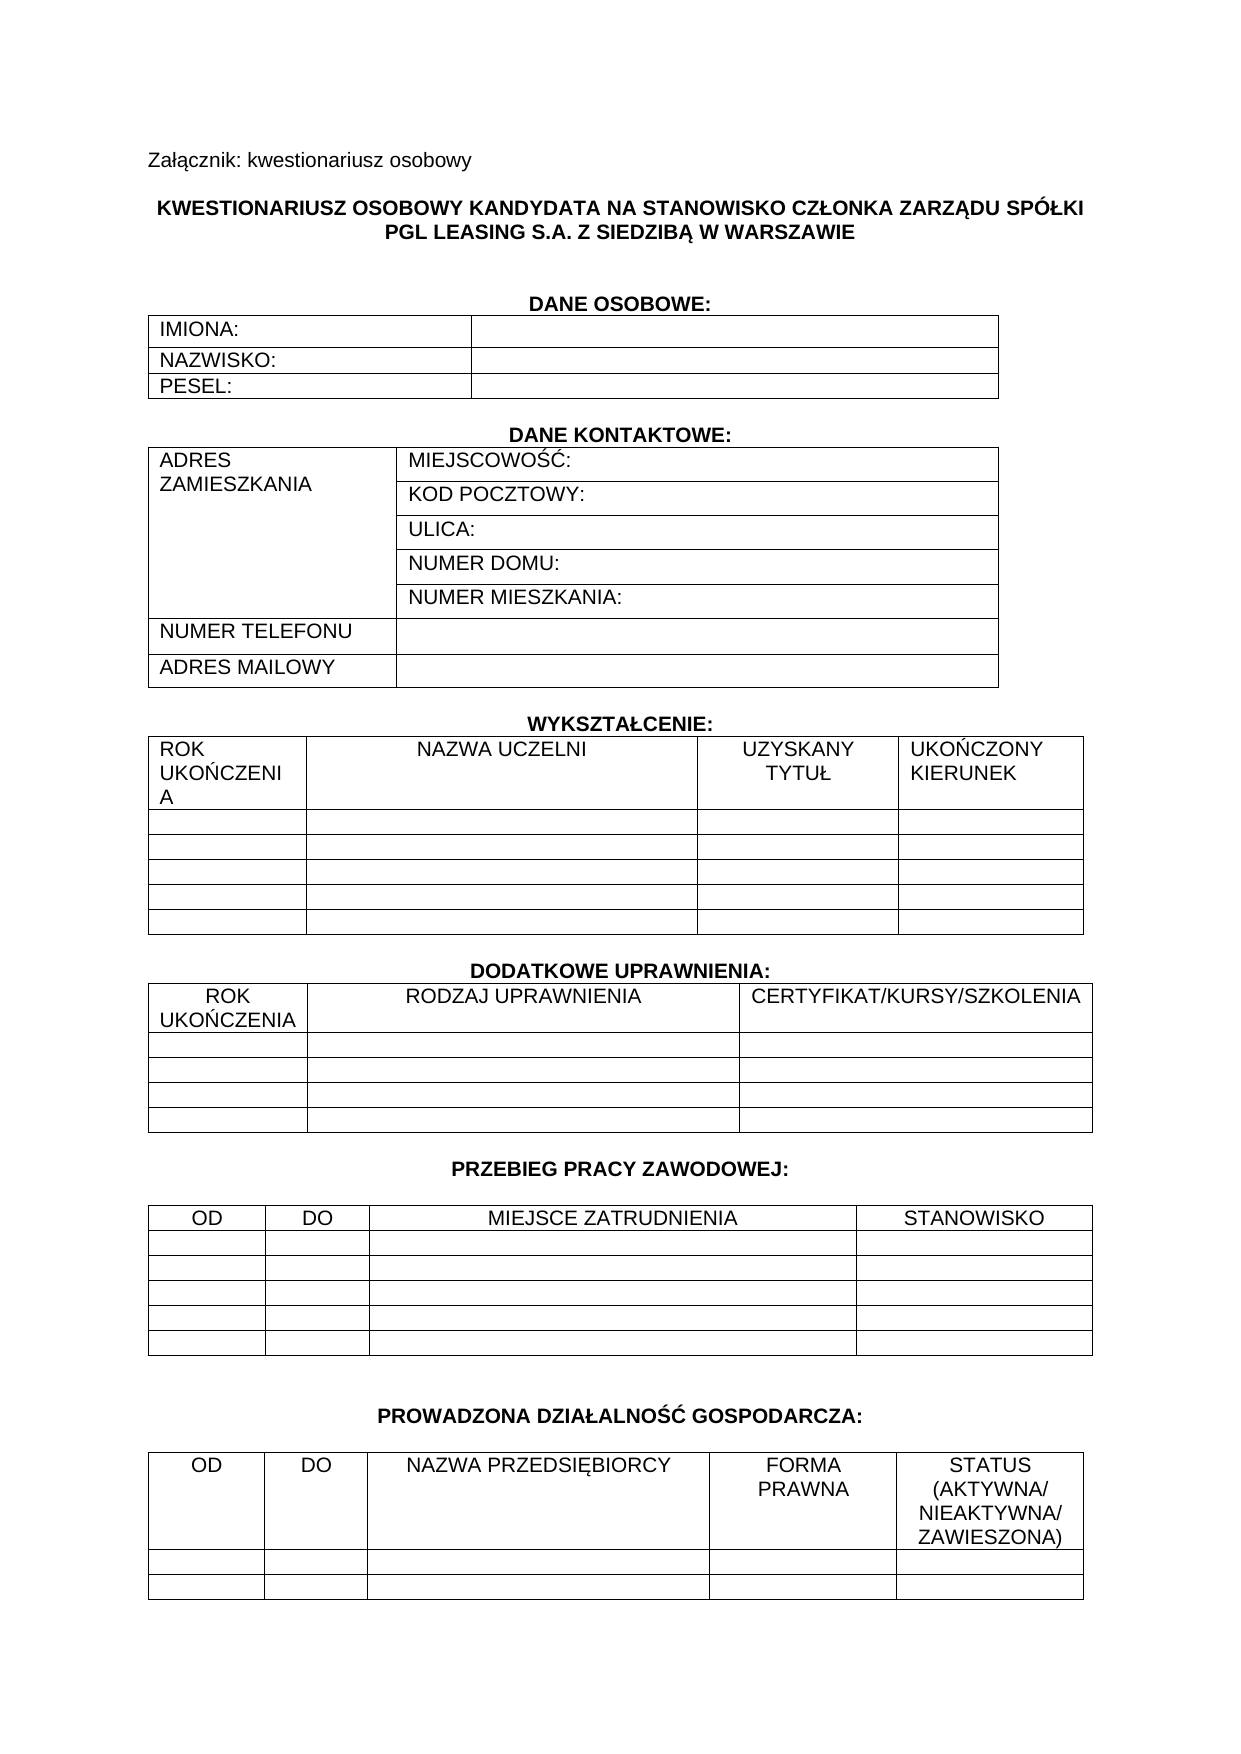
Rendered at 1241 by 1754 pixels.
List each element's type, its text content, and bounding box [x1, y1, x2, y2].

table_cell [397, 619, 998, 654]
table_cell [149, 1108, 307, 1132]
table_cell [897, 1575, 1083, 1599]
table_header FORMA PRAWNA [710, 1453, 896, 1549]
table_cell [740, 1108, 1092, 1132]
table_cell [899, 910, 1083, 934]
table_cell [266, 1231, 369, 1255]
table_cell [370, 1256, 856, 1280]
table_cell [698, 835, 898, 859]
table_cell [899, 810, 1083, 834]
table_cell [368, 1550, 709, 1574]
table_cell [899, 835, 1083, 859]
table_cell NUMER DOMU: [397, 550, 998, 583]
table_cell [472, 374, 998, 398]
text PRZEBIEG PRACY ZAWODOWEJ: [148, 1157, 1093, 1181]
table_header OD [149, 1453, 264, 1549]
table_cell [899, 885, 1083, 909]
table_cell [149, 910, 306, 934]
table_cell NUMER MIESZKANIA: [397, 585, 998, 617]
table_cell [266, 1331, 369, 1355]
table_header UKOŃCZONY KIERUNEK [899, 737, 1083, 809]
text Załącznik: kwestionariusz osobowy [148, 148, 1093, 172]
table_cell [149, 1231, 265, 1255]
table_cell [149, 1256, 265, 1280]
table_header DO [266, 1206, 369, 1230]
text DODATKOWE UPRAWNIENIA: [148, 959, 1093, 983]
table_cell [265, 1550, 367, 1574]
table_cell [308, 1083, 739, 1107]
table_cell [710, 1550, 896, 1574]
table_cell [265, 1575, 367, 1599]
text PROWADZONA DZIAŁALNOŚĆ GOSPODARCZA: [148, 1404, 1093, 1428]
table_header ADRES ZAMIESZKANIA [149, 448, 396, 617]
table_cell [149, 1331, 265, 1355]
table_cell [149, 835, 306, 859]
table_header CERTYFIKAT/KURSY/SZKOLENIA [740, 984, 1092, 1032]
table_cell [149, 860, 306, 884]
table_header STANOWISKO [857, 1206, 1092, 1230]
table_cell [899, 860, 1083, 884]
table_cell [308, 1058, 739, 1082]
table_cell [472, 348, 998, 373]
table_cell [698, 810, 898, 834]
table_header MIEJSCOWOŚĆ: [397, 448, 998, 481]
table_cell [307, 810, 697, 834]
table_cell [857, 1306, 1092, 1330]
table_header DO [265, 1453, 367, 1549]
table_cell [149, 1550, 264, 1574]
table_cell [266, 1306, 369, 1330]
table_cell [897, 1550, 1083, 1574]
text WYKSZTAŁCENIE: [148, 712, 1093, 736]
table_cell [149, 885, 306, 909]
table_cell [740, 1083, 1092, 1107]
table_cell ADRES MAILOWY [149, 655, 396, 687]
table_cell [370, 1231, 856, 1255]
table_cell [368, 1575, 709, 1599]
table_cell [370, 1331, 856, 1355]
table_header UZYSKANY TYTUŁ [698, 737, 898, 809]
table_cell [307, 835, 697, 859]
table_cell NUMER TELEFONU [149, 619, 396, 654]
table_cell [370, 1306, 856, 1330]
table_cell [149, 1058, 307, 1082]
text KWESTIONARIUSZ OSOBOWY KANDYDATA NA STANOWISKO CZŁONKA ZARZĄDU SPÓŁKI PGL LEASING S.A. Z SIEDZIBĄ W WARSZAWIE [148, 196, 1093, 243]
table_cell [698, 860, 898, 884]
text DANE OSOBOWE: [148, 291, 1093, 315]
table_cell [397, 655, 998, 687]
table_cell [266, 1256, 369, 1280]
table_cell KOD POCZTOWY: [397, 482, 998, 515]
table_cell [308, 1108, 739, 1132]
table_header IMIONA: [149, 316, 471, 347]
table_header [472, 316, 998, 347]
table_header RODZAJ UPRAWNIENIA [308, 984, 739, 1032]
table_cell [740, 1058, 1092, 1082]
table_cell [149, 1083, 307, 1107]
table_cell [307, 860, 697, 884]
table_cell [307, 910, 697, 934]
table_header STATUS (AKTYWNA/ NIEAKTYWNA/ ZAWIESZONA) [897, 1453, 1083, 1549]
table_cell PESEL: [149, 374, 471, 398]
table_cell [740, 1033, 1092, 1057]
table_header ROK UKOŃCZENIA [149, 737, 306, 809]
table_cell [149, 810, 306, 834]
table_cell [308, 1033, 739, 1057]
table_cell ULICA: [397, 516, 998, 549]
table_header NAZWA UCZELNI [307, 737, 697, 809]
table_header ROK UKOŃCZENIA [149, 984, 307, 1032]
table_cell [149, 1281, 265, 1305]
table_cell [698, 910, 898, 934]
table_cell [307, 885, 697, 909]
table_cell [857, 1256, 1092, 1280]
table_cell [149, 1306, 265, 1330]
table_cell [698, 885, 898, 909]
table_cell [149, 1575, 264, 1599]
table_cell [710, 1575, 896, 1599]
table_cell [149, 1033, 307, 1057]
table_cell NAZWISKO: [149, 348, 471, 373]
table_cell [857, 1331, 1092, 1355]
table_header MIEJSCE ZATRUDNIENIA [370, 1206, 856, 1230]
table_header NAZWA PRZEDSIĘBIORCY [368, 1453, 709, 1549]
table_header OD [149, 1206, 265, 1230]
table_cell [857, 1231, 1092, 1255]
text DANE KONTAKTOWE: [148, 423, 1093, 447]
table_cell [857, 1281, 1092, 1305]
table_cell [266, 1281, 369, 1305]
table_cell [370, 1281, 856, 1305]
